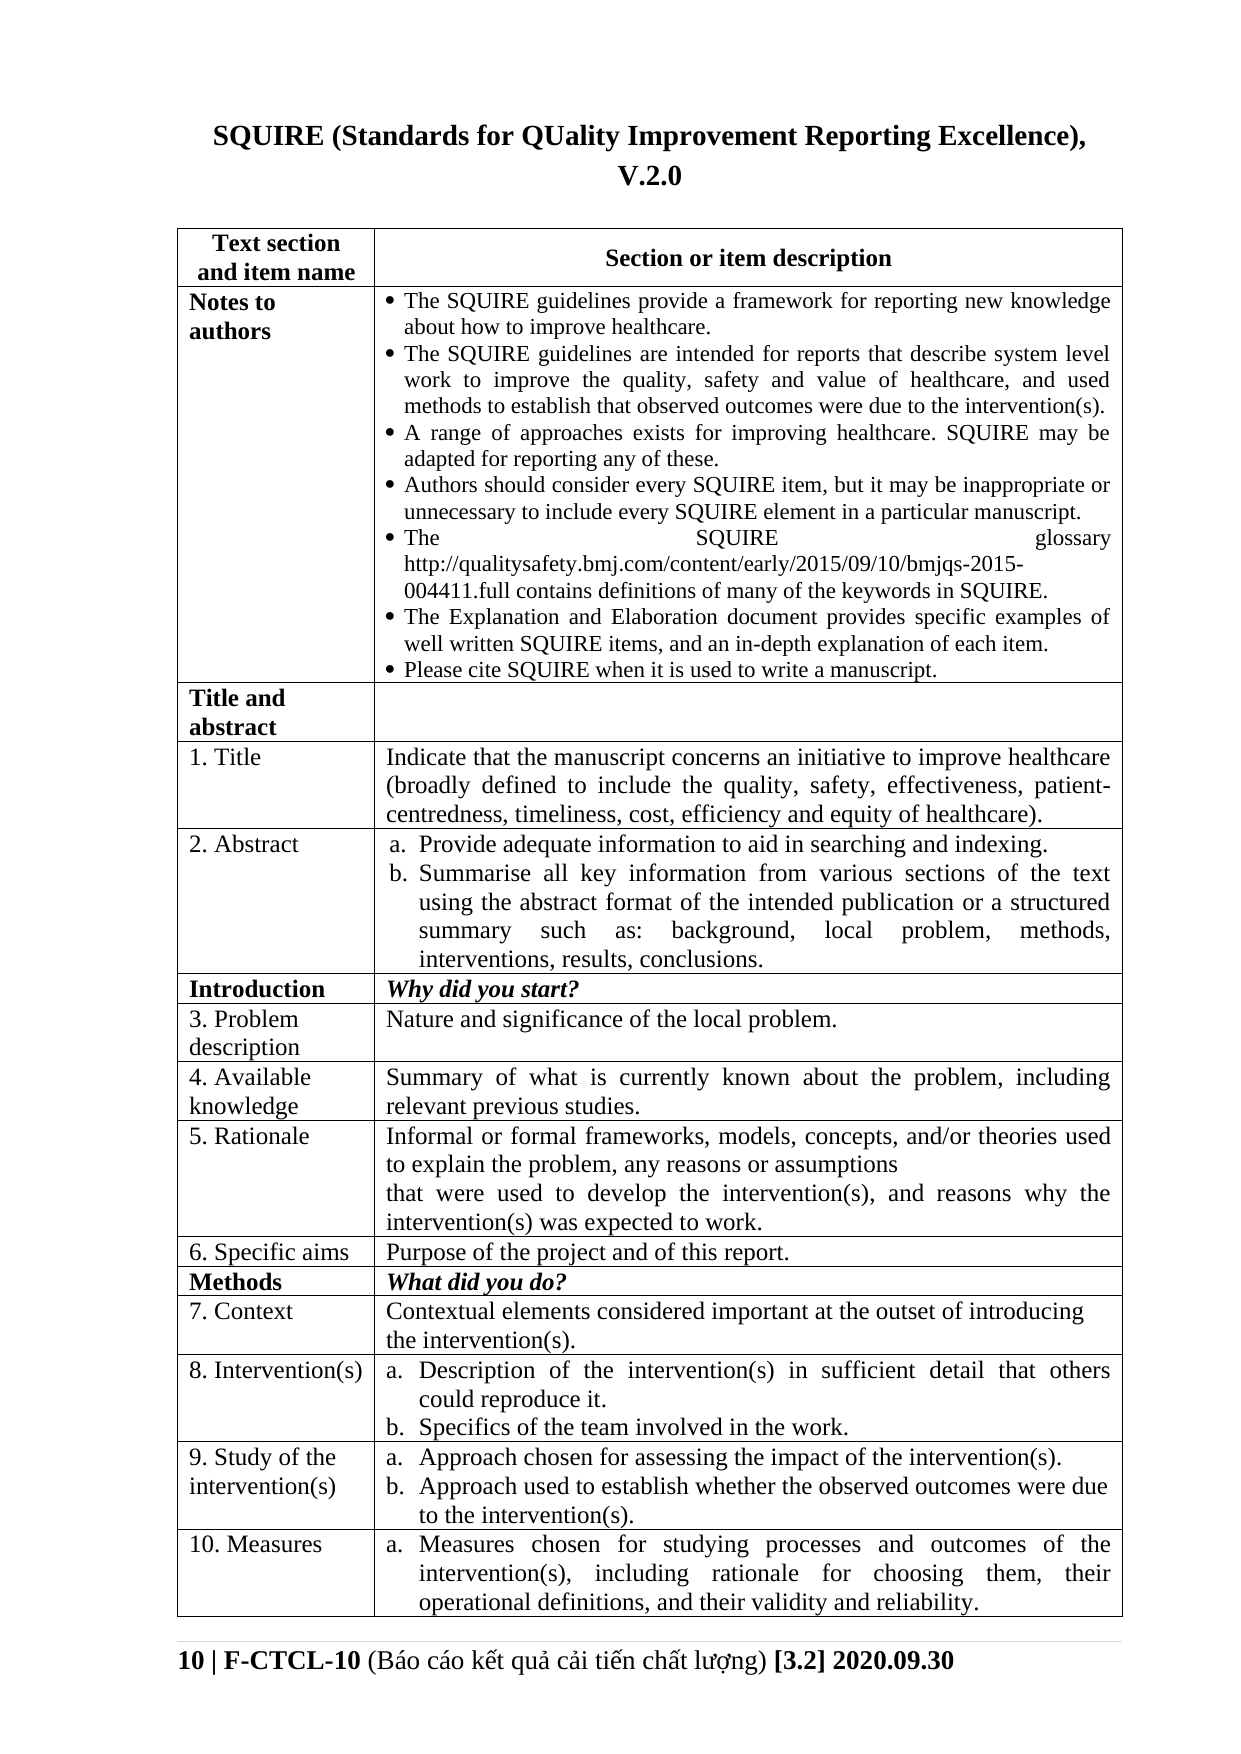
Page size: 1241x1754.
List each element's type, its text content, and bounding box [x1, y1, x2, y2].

table_cell Indicate that the manuscript concerns an initiative to improve healthcare (broadly defined to include the quality, safety, effectiveness, patient-centredness, timeliness, cost, efficiency and equity of healthcare). [375, 742, 1122, 828]
table_cell What did you do? [375, 1267, 1122, 1295]
table_cell 5. Rationale [178, 1121, 374, 1236]
table_cell Summary of what is currently known about the problem, including relevant previous studies. [375, 1062, 1122, 1120]
table_cell 7. Context [178, 1296, 374, 1354]
table_cell 1. Title [178, 742, 374, 828]
table_cell Why did you start? [375, 974, 1122, 1003]
table_cell Description of the intervention(s) in sufficient detail that others could reproduce it. Specifics of the team involved in the work. [375, 1355, 1122, 1441]
text SQUIRE (Standards for QUality Improvement Reporting Excellence), V.2.0 [177, 118, 1122, 192]
table_cell [375, 683, 1122, 741]
table_cell Informal or formal frameworks, models, concepts, and/or theories used to explain the problem, any reasons or assumptions that were used to develop the intervention(s), and reasons why the intervention(s) was expected to work. [375, 1121, 1122, 1236]
table_cell Purpose of the project and of this report. [375, 1237, 1122, 1266]
table_cell 6. Specific aims [178, 1237, 374, 1266]
table_cell Contextual elements considered important at the outset of introducing the intervention(s). [375, 1296, 1122, 1354]
table_cell The SQUIRE guidelines provide a framework for reporting new knowledge about how to improve healthcare. The SQUIRE guidelines are intended for reports that describe system level work to improve the quality, safety and value of healthcare, and used methods to establish that observed outcomes were due to the intervention(s). A range of approaches exists for improving healthcare. SQUIRE may be adapted for reporting any of these. Authors should consider every SQUIRE item, but it may be inappropriate or unnecessary to include every SQUIRE element in a particular manuscript. The SQUIRE glossary http://qualitysafety.bmj.com/content/early/2015/09/10/bmjqs-2015-004411.full contains definitions of many of the keywords in SQUIRE. The Explanation and Elaboration document provides specific examples of well written SQUIRE items, and an in-depth explanation of each item. Please cite SQUIRE when it is used to write a manuscript. [375, 287, 1122, 682]
table_cell Methods [178, 1267, 374, 1295]
table_cell Provide adequate information to aid in searching and indexing. Summarise all key information from various sections of the text using the abstract format of the intended publication or a structured summary such as: background, local problem, methods, interventions, results, conclusions. [375, 829, 1122, 973]
table_cell 4. Available knowledge [178, 1062, 374, 1120]
table_cell 10. Measures [178, 1530, 374, 1616]
table_cell Approach chosen for assessing the impact of the intervention(s). Approach used to establish whether the observed outcomes were due to the intervention(s). [375, 1442, 1122, 1528]
table_cell Introduction [178, 974, 374, 1003]
table_cell Notes to authors [178, 287, 374, 682]
table_cell 3. Problem description [178, 1004, 374, 1061]
table_cell Title and abstract [178, 683, 374, 741]
table_header Text section and item name [178, 229, 374, 286]
table_cell 2. Abstract [178, 829, 374, 973]
table_cell 8. Intervention(s) [178, 1355, 374, 1441]
table_header Section or item description [375, 229, 1122, 286]
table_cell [375, 1530, 1122, 1616]
table_cell 9. Study of the intervention(s) [178, 1442, 374, 1528]
table_cell Nature and significance of the local problem. [375, 1004, 1122, 1061]
